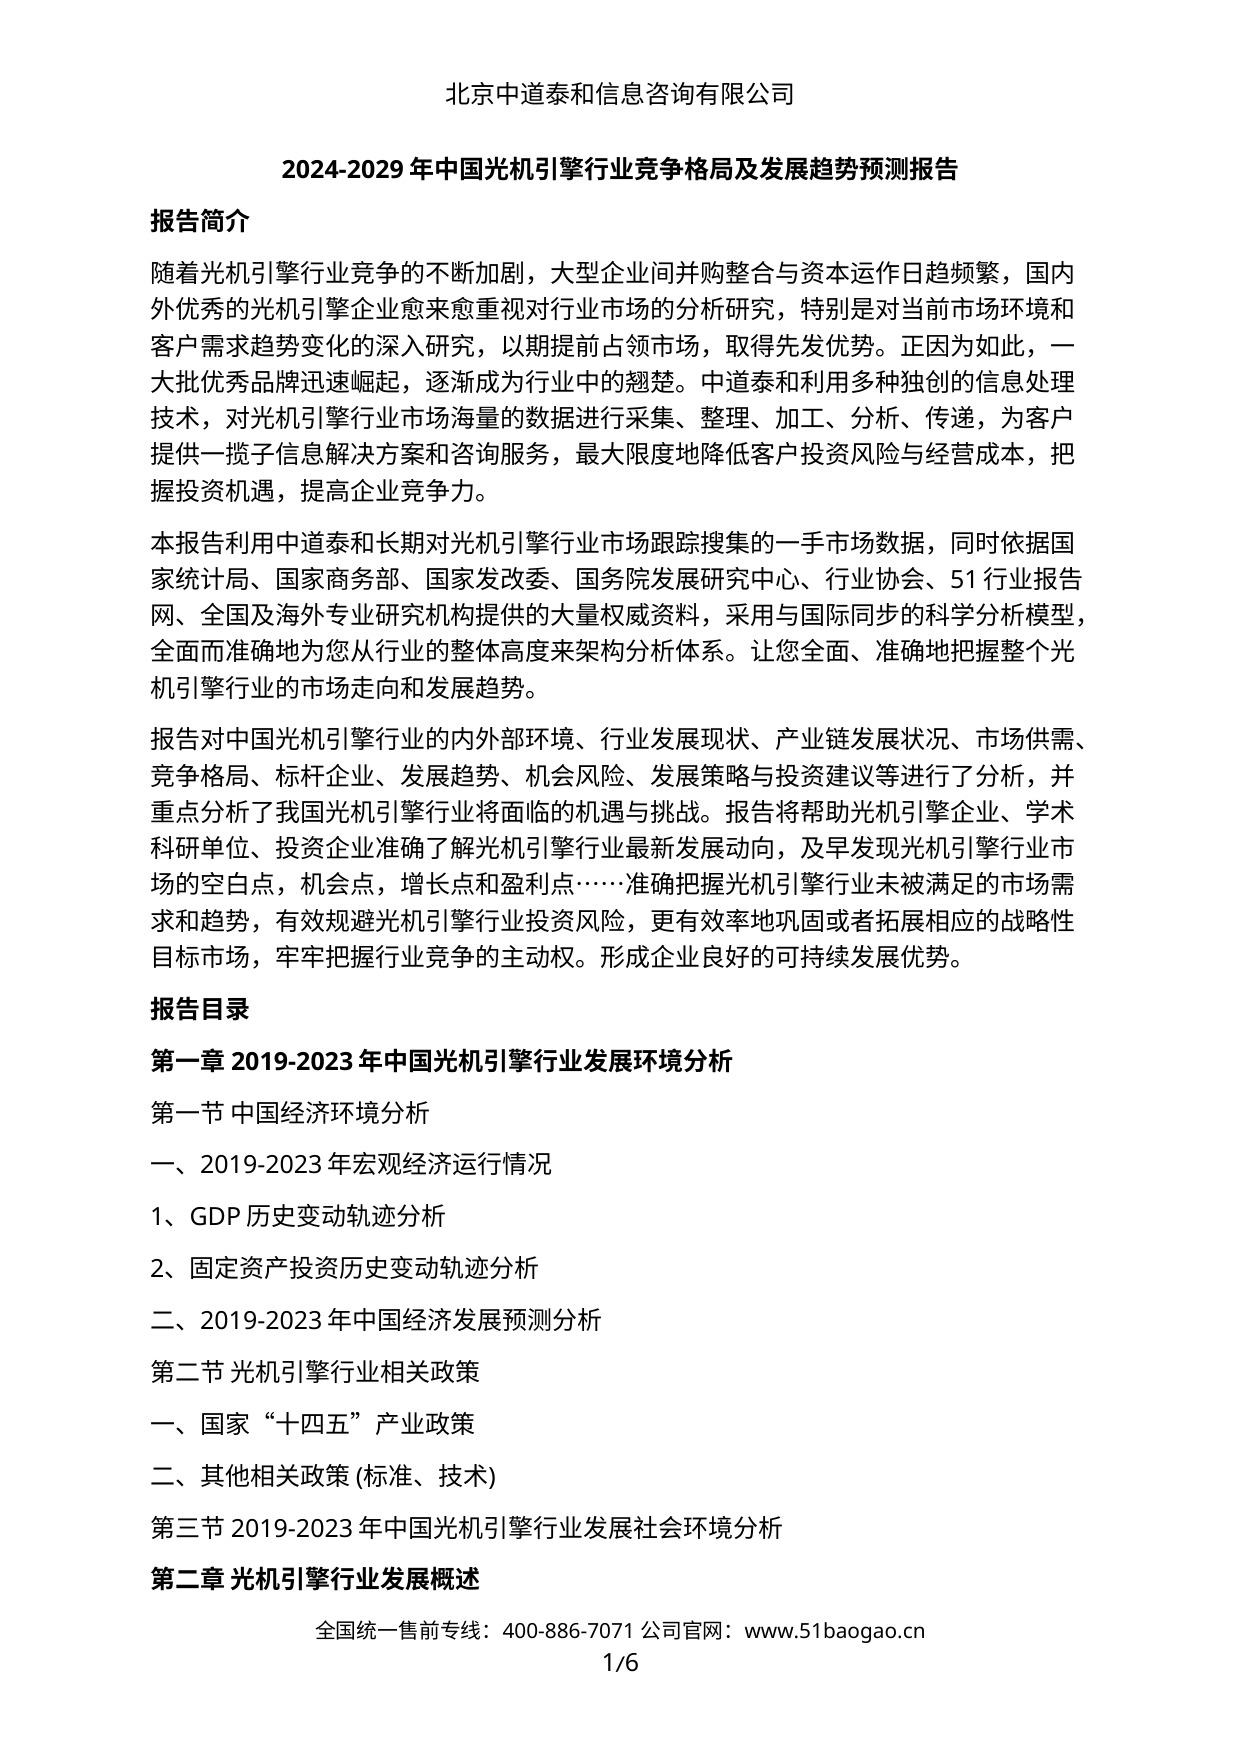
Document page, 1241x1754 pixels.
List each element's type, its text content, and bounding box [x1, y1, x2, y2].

text 本报告利用中道泰和长期对光机引擎行业市场跟踪搜集的一手市场数据，同时依据国家统计局、国家商务部、国家发改委、国务院发展研究中心、行业协会、51行业报告网、全国及海外专业研究机构提供的大量权威资料，采用与国际同步的科学分析模型，全面而准确地为您从行业的整体高度来架构分析体系。让您全面、准确地把握整个光机引擎行业的市场走向和发展趋势。 [150, 523, 1090, 704]
text 二、其他相关政策 (标准、技术) [150, 1456, 1090, 1492]
text 报告对中国光机引擎行业的内外部环境、行业发展现状、产业链发展状况、市场供需、竞争格局、标杆企业、发展趋势、机会风险、发展策略与投资建议等进行了分析，并重点分析了我国光机引擎行业将面临的机遇与挑战。报告将帮助光机引擎企业、学术科研单位、投资企业准确了解光机引擎行业最新发展动向，及早发现光机引擎行业市场的空白点，机会点，增长点和盈利点……准确把握光机引擎行业未被满足的市场需求和趋势，有效规避光机引擎行业投资风险，更有效率地巩固或者拓展相应的战略性目标市场，牢牢把握行业竞争的主动权。形成企业良好的可持续发展优势。 [150, 720, 1090, 974]
text 1、GDP历史变动轨迹分析 [150, 1197, 1090, 1233]
text 2024-2029年中国光机引擎行业竞争格局及发展趋势预测报告 [150, 150, 1090, 186]
text 第二节 光机引擎行业相关政策 [150, 1352, 1090, 1389]
text 报告简介 [150, 202, 1090, 238]
text 报告目录 [150, 989, 1090, 1026]
text 一、2019-2023年宏观经济运行情况 [150, 1145, 1090, 1181]
text 一、国家“十四五”产业政策 [150, 1404, 1090, 1441]
text 第一章 2019-2023年中国光机引擎行业发展环境分析 [150, 1041, 1090, 1077]
text 第二章 光机引擎行业发展概述 [150, 1560, 1090, 1596]
text 2、固定资产投资历史变动轨迹分析 [150, 1249, 1090, 1285]
text 第一节 中国经济环境分析 [150, 1093, 1090, 1129]
text 二、2019-2023年中国经济发展预测分析 [150, 1301, 1090, 1337]
text 第三节 2019-2023年中国光机引擎行业发展社会环境分析 [150, 1508, 1090, 1544]
text 随着光机引擎行业竞争的不断加剧，大型企业间并购整合与资本运作日趋频繁，国内外优秀的光机引擎企业愈来愈重视对行业市场的分析研究，特别是对当前市场环境和客户需求趋势变化的深入研究，以期提前占领市场，取得先发优势。正因为如此，一大批优秀品牌迅速崛起，逐渐成为行业中的翘楚。中道泰和利用多种独创的信息处理技术，对光机引擎行业市场海量的数据进行采集、整理、加工、分析、传递，为客户提供一揽子信息解决方案和咨询服务，最大限度地降低客户投资风险与经营成本，把握投资机遇，提高企业竞争力。 [150, 254, 1090, 507]
